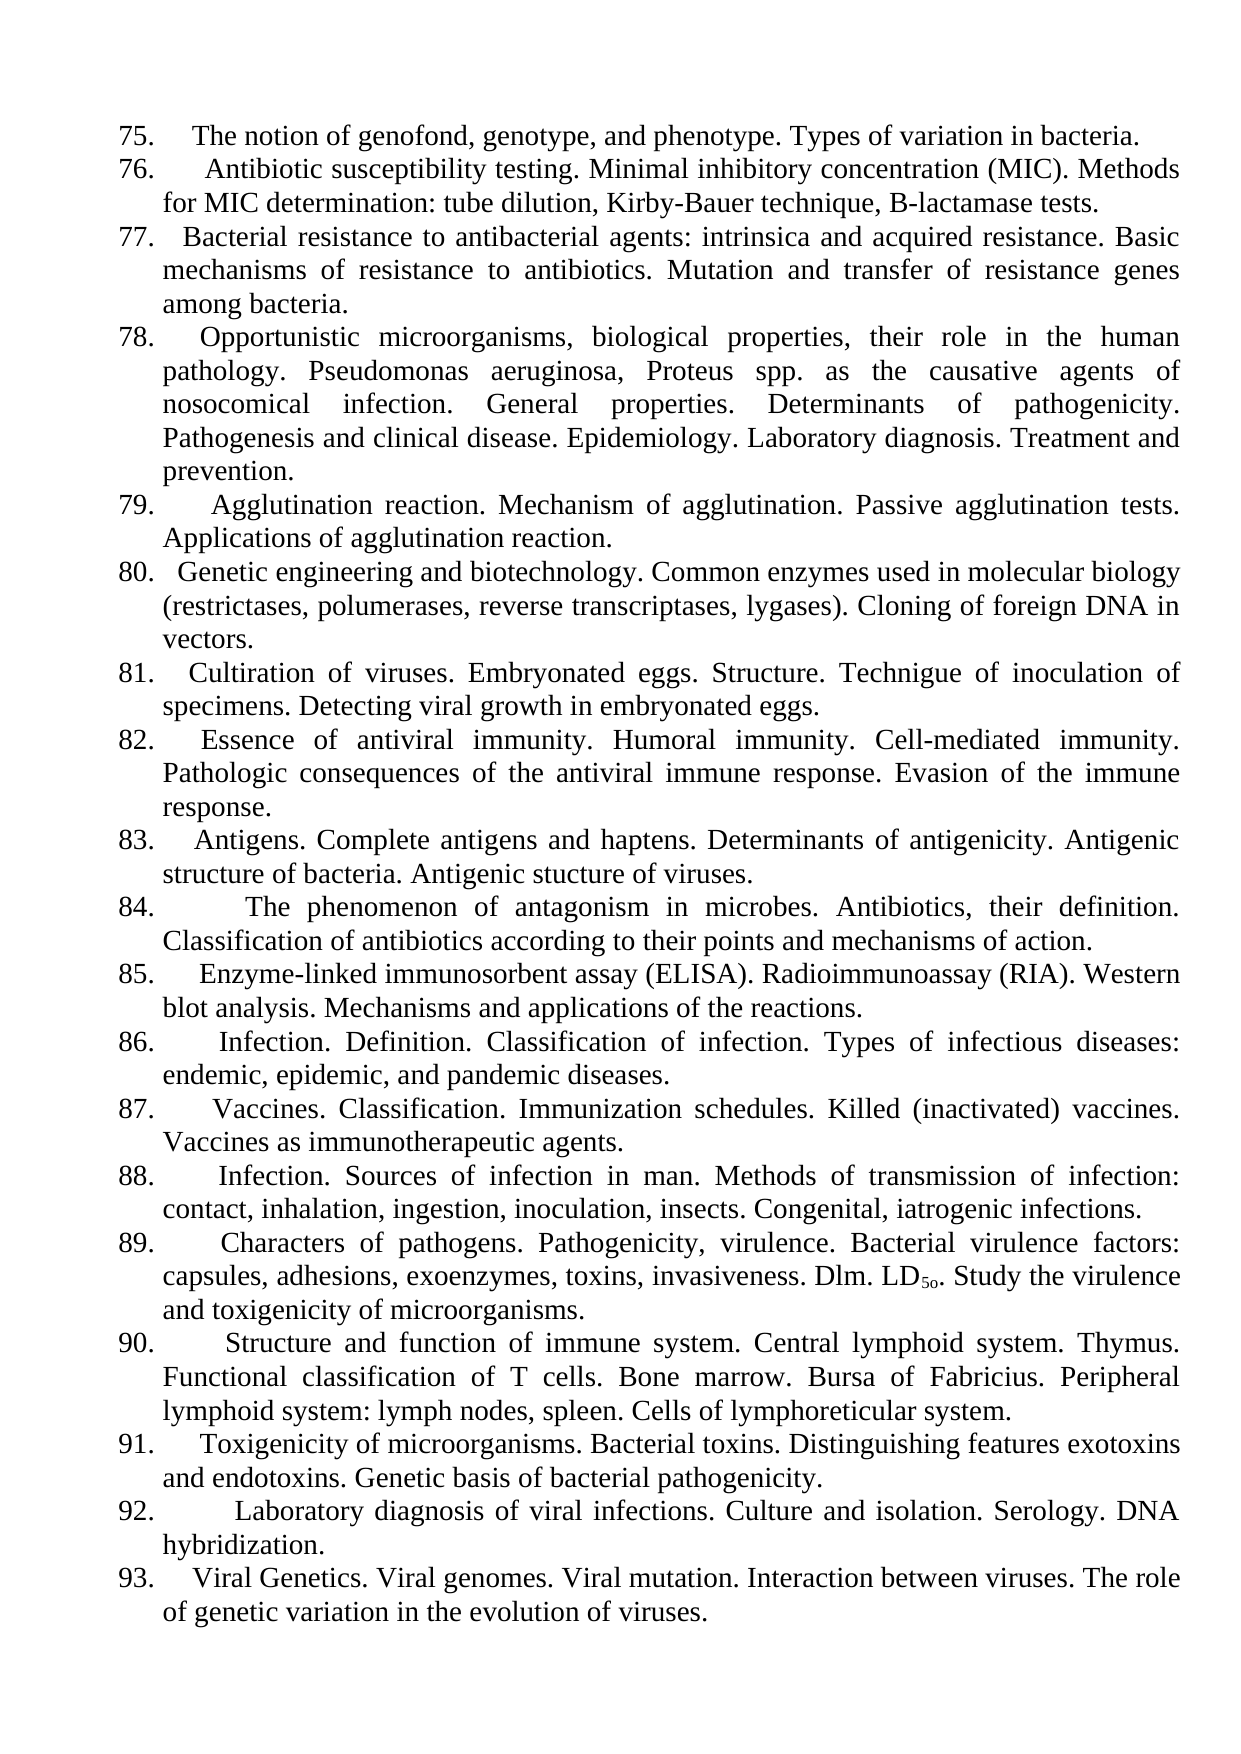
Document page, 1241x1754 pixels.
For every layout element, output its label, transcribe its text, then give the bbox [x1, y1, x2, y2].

list Infection. Definition. Classification of infection. Types of infectious diseases: endemic, epidemic, and pandemic diseases. [118, 1024, 1181, 1091]
list The phenomenon of antagonism in microbes. Antibiotics, their definition. Classification of antibiotics according to their points and mechanisms of action. [118, 889, 1181, 957]
list Enzyme-linked immunosorbent assay (ELISA). Radioimmunoassay (RIA). Western blot analysis. Mechanisms and applications of the reactions. [118, 957, 1181, 1024]
list Genetic engineering and biotechnology. Common enzymes used in molecular biology (restrictases, polumerases, reverse transcriptases, lygases). Cloning of foreign DNA in vectors. [118, 554, 1181, 655]
list Infection. Sources of infection in man. Methods of transmission of infection: contact, inhalation, ingestion, inoculation, insects. Congenital, iatrogenic infections. [118, 1158, 1181, 1225]
list Cultiration of viruses. Embryonated eggs. Structure. Technigue of inoculation of specimens. Detecting viral growth in embryonated eggs. [118, 655, 1181, 722]
list The notion of genofond, genotype, and phenotype. Types of variation in bacteria. [118, 118, 1181, 152]
list Viral Genetics. Viral genomes. Viral mutation. Interaction between viruses. The role of genetic variation in the evolution of viruses. [118, 1560, 1181, 1627]
list Opportunistic microorganisms, biological properties, their role in the human pathology. Pseudomonas aeruginosa, Proteus spp. as the causative agents of nosocomical infection. General properties. Determinants of pathogenicity. Pathogenesis and clinical disease. Epidemiology. Laboratory diagnosis. Treatment and prevention. [118, 319, 1181, 487]
list Essence of antiviral immunity. Humoral immunity. Cell-mediated immunity. Pathologic consequences of the antiviral immune response. Evasion of the immune response. [118, 722, 1181, 822]
list Antibiotic susceptibility testing. Minimal inhibitory concentration (MIC). Methods for MIC determination: tube dilution, Kirby-Bauer technique, B-lactamase tests. [118, 152, 1181, 219]
list Toxigenicity of microorganisms. Bacterial toxins. Distinguishing features exotoxins and endotoxins. Genetic basis of bacterial pathogenicity. [118, 1426, 1181, 1493]
list Vaccines. Classification. Immunization schedules. Killed (inactivated) vaccines. Vaccines as immunotherapeutic agents. [118, 1091, 1181, 1158]
list Agglutination reaction. Mechanism of agglutination. Passive agglutination tests. Applications of agglutination reaction. [118, 487, 1181, 554]
list Laboratory diagnosis of viral infections. Culture and isolation. Serology. DNA hybridization. [118, 1493, 1181, 1560]
list Structure and function of immune system. Central lymphoid system. Thymus. Functional classification of T cells. Bone marrow. Bursa of Fabricius. Peripheral lymphoid system: lymph nodes, spleen. Cells of lymphoreticular system. [118, 1326, 1181, 1426]
list Bacterial resistance to antibacterial agents: intrinsica and acquired resistance. Basic mechanisms of resistance to antibiotics. Mutation and transfer of resistance genes among bacteria. [118, 219, 1181, 319]
list Antigens. Complete antigens and haptens. Determinants of antigenicity. Antigenic structure of bacteria. Antigenic stucture of viruses. [118, 822, 1181, 889]
list Characters of pathogens. Pathogenicity, virulence. Bacterial virulence factors: capsules, adhesions, exoenzymes, toxins, invasiveness. Dlm. LD5o. Study the virulence and toxigenicity of microorganisms. [118, 1225, 1181, 1326]
